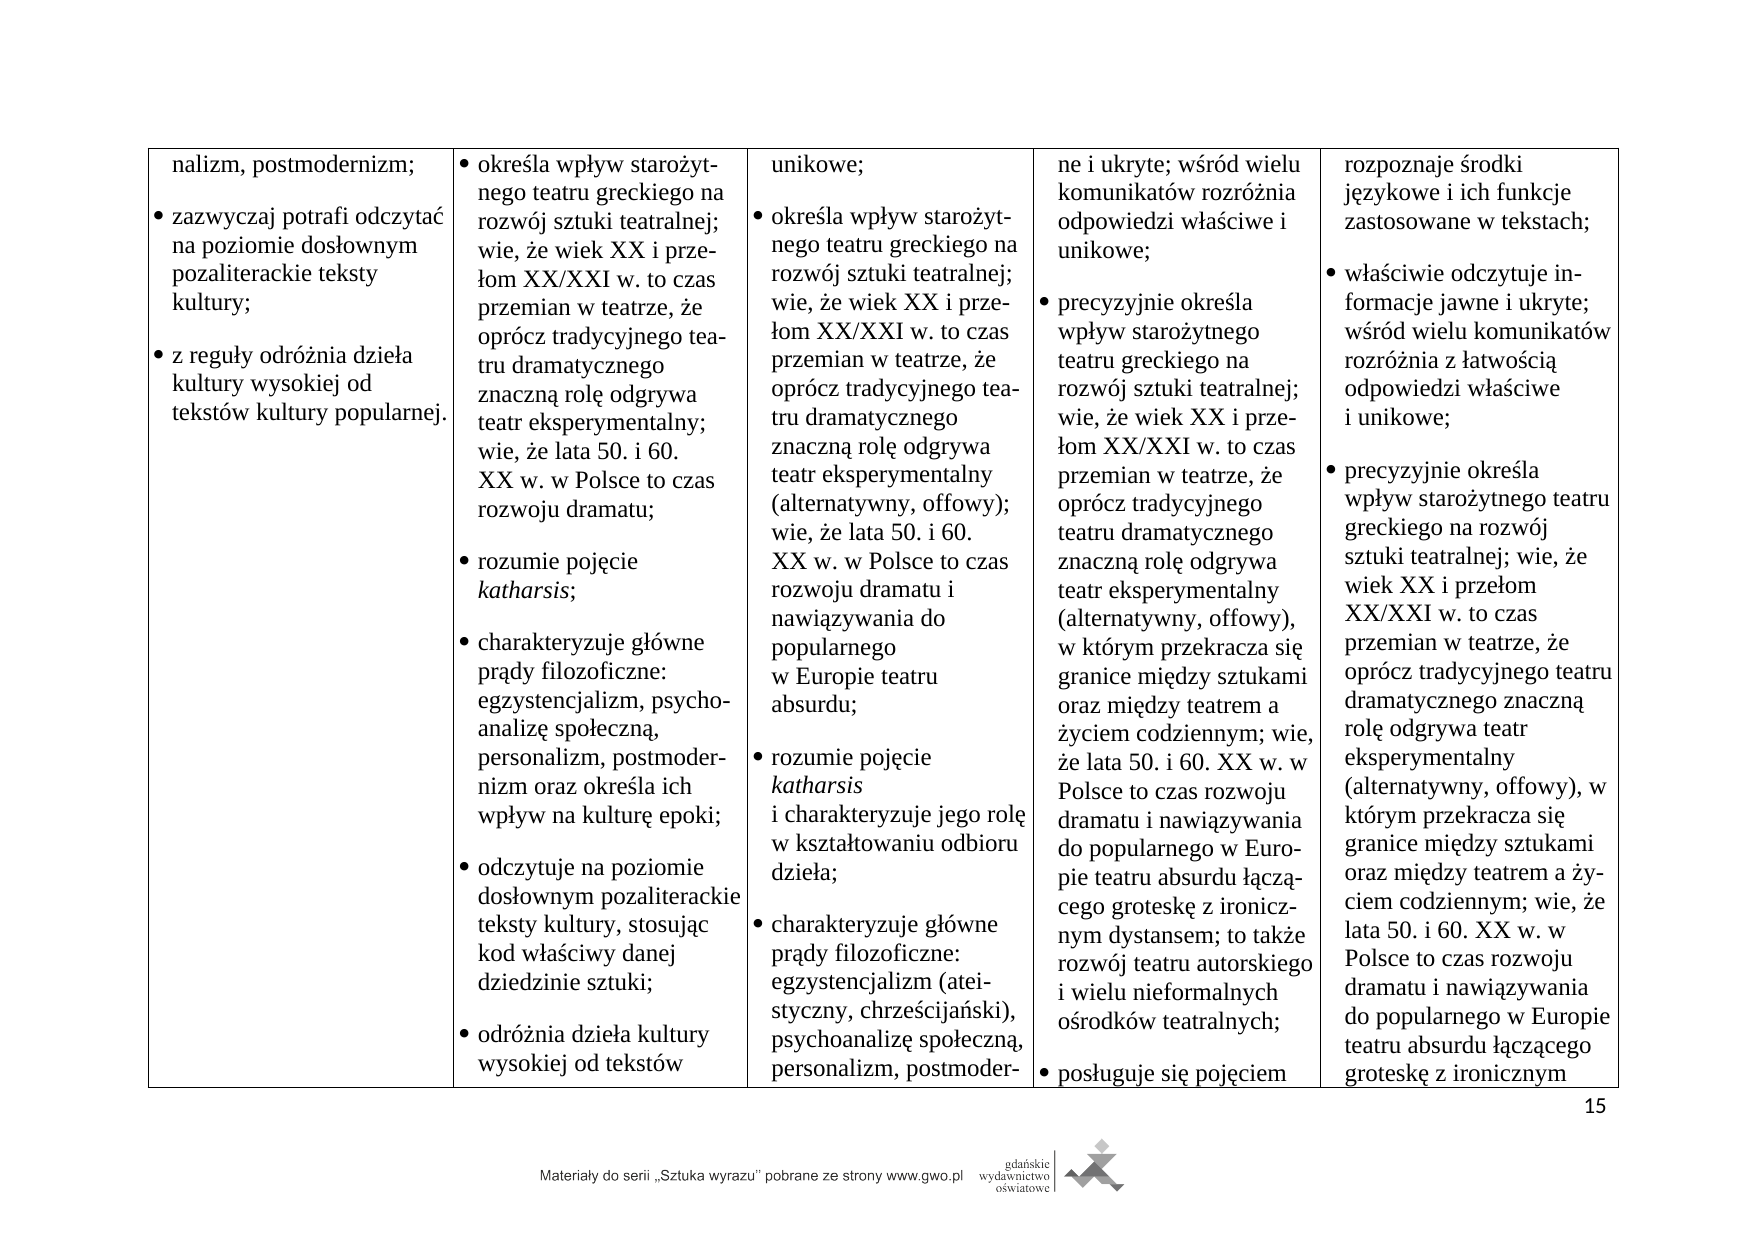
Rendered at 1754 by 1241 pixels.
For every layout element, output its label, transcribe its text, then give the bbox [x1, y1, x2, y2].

picture [540, 1138, 1125, 1192]
